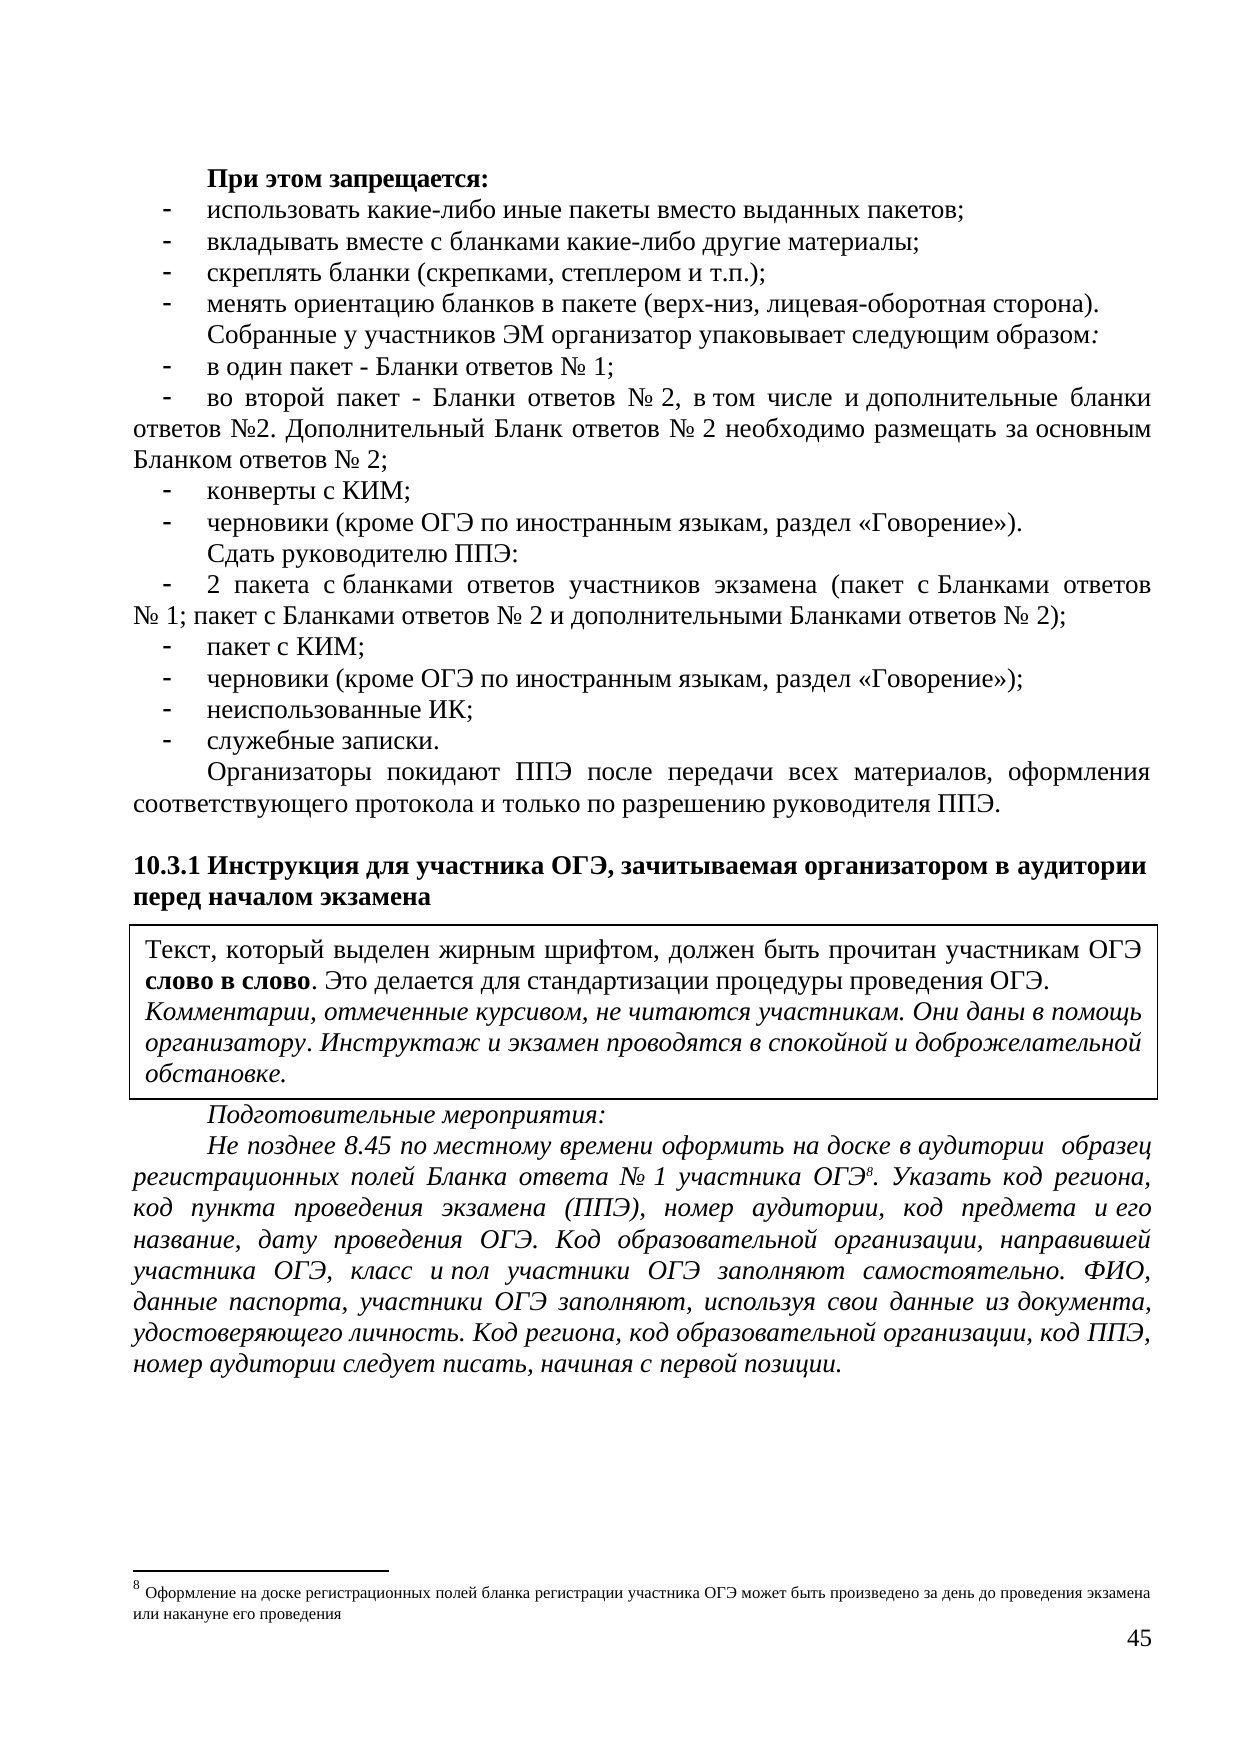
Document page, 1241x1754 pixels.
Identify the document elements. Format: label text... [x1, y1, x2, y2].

text При этом запрещается: [207, 162, 1152, 193]
list черновики (кроме ОГЭ по иностранным языкам, раздел «Говорение»). [133, 506, 1152, 537]
text 10.3.1 Инструкция для участника ОГЭ, зачитываемая организатором в аудитории перед началом экзамена [133, 849, 1152, 911]
list пакет с КИМ; [133, 631, 1152, 662]
list вкладывать вместе с бланками какие-либо другие материалы; [133, 225, 1152, 256]
text Не позднее 8.45 по местному времени оформить на доске в аудитории образец регистрационных полей Бланка ответа № 1 участника ОГЭ. Указать код региона, код пункта проведения экзамена (ППЭ), номер аудитории, код предмета и его название, дату проведения ОГЭ. Код образовательной организации, направившей участника ОГЭ, класс и пол участники ОГЭ заполняют самостоятельно. ФИО, данные паспорта, участники ОГЭ заполняют, используя свои данные из документа, удостоверяющего личность. Код региона, код образовательной организации, код ППЭ, номер аудитории следует писать, начиная с первой позиции. [133, 1129, 1152, 1378]
list неиспользованные ИК; [133, 693, 1152, 724]
list черновики (кроме ОГЭ по иностранным языкам, раздел «Говорение»); [133, 662, 1152, 693]
list конверты с КИМ; [133, 474, 1152, 506]
list 2 пакета с бланками ответов участников экзамена (пакет с Бланками ответов № 1; пакет с Бланками ответов № 2 и дополнительными Бланками ответов № 2); [133, 568, 1152, 631]
list в один пакет - Бланки ответов № 1; [133, 350, 1152, 381]
text Сдать руководителю ППЭ: [133, 537, 1152, 568]
text Подготовительные мероприятия: [133, 1100, 1152, 1129]
text Собранные у участников ЭМ организатор упаковывает следующим образом: [133, 318, 1152, 350]
list менять ориентацию бланков в пакете (верх-низ, лицевая-оборотная сторона). [133, 287, 1152, 318]
list во второй пакет - Бланки ответов № 2, в том числе и дополнительные бланки ответов №2. Дополнительный Бланк ответов № 2 необходимо размещать за основным Бланком ответов № 2; [133, 381, 1152, 474]
list скреплять бланки (скрепками, степлером и т.п.); [133, 256, 1152, 287]
list служебные записки. [133, 724, 1152, 756]
text Организаторы покидают ППЭ после передачи всех материалов, оформления соответствующего протокола и только по разрешению руководителя ППЭ. [133, 756, 1152, 818]
list использовать какие-либо иные пакеты вместо выданных пакетов; [133, 193, 1152, 225]
